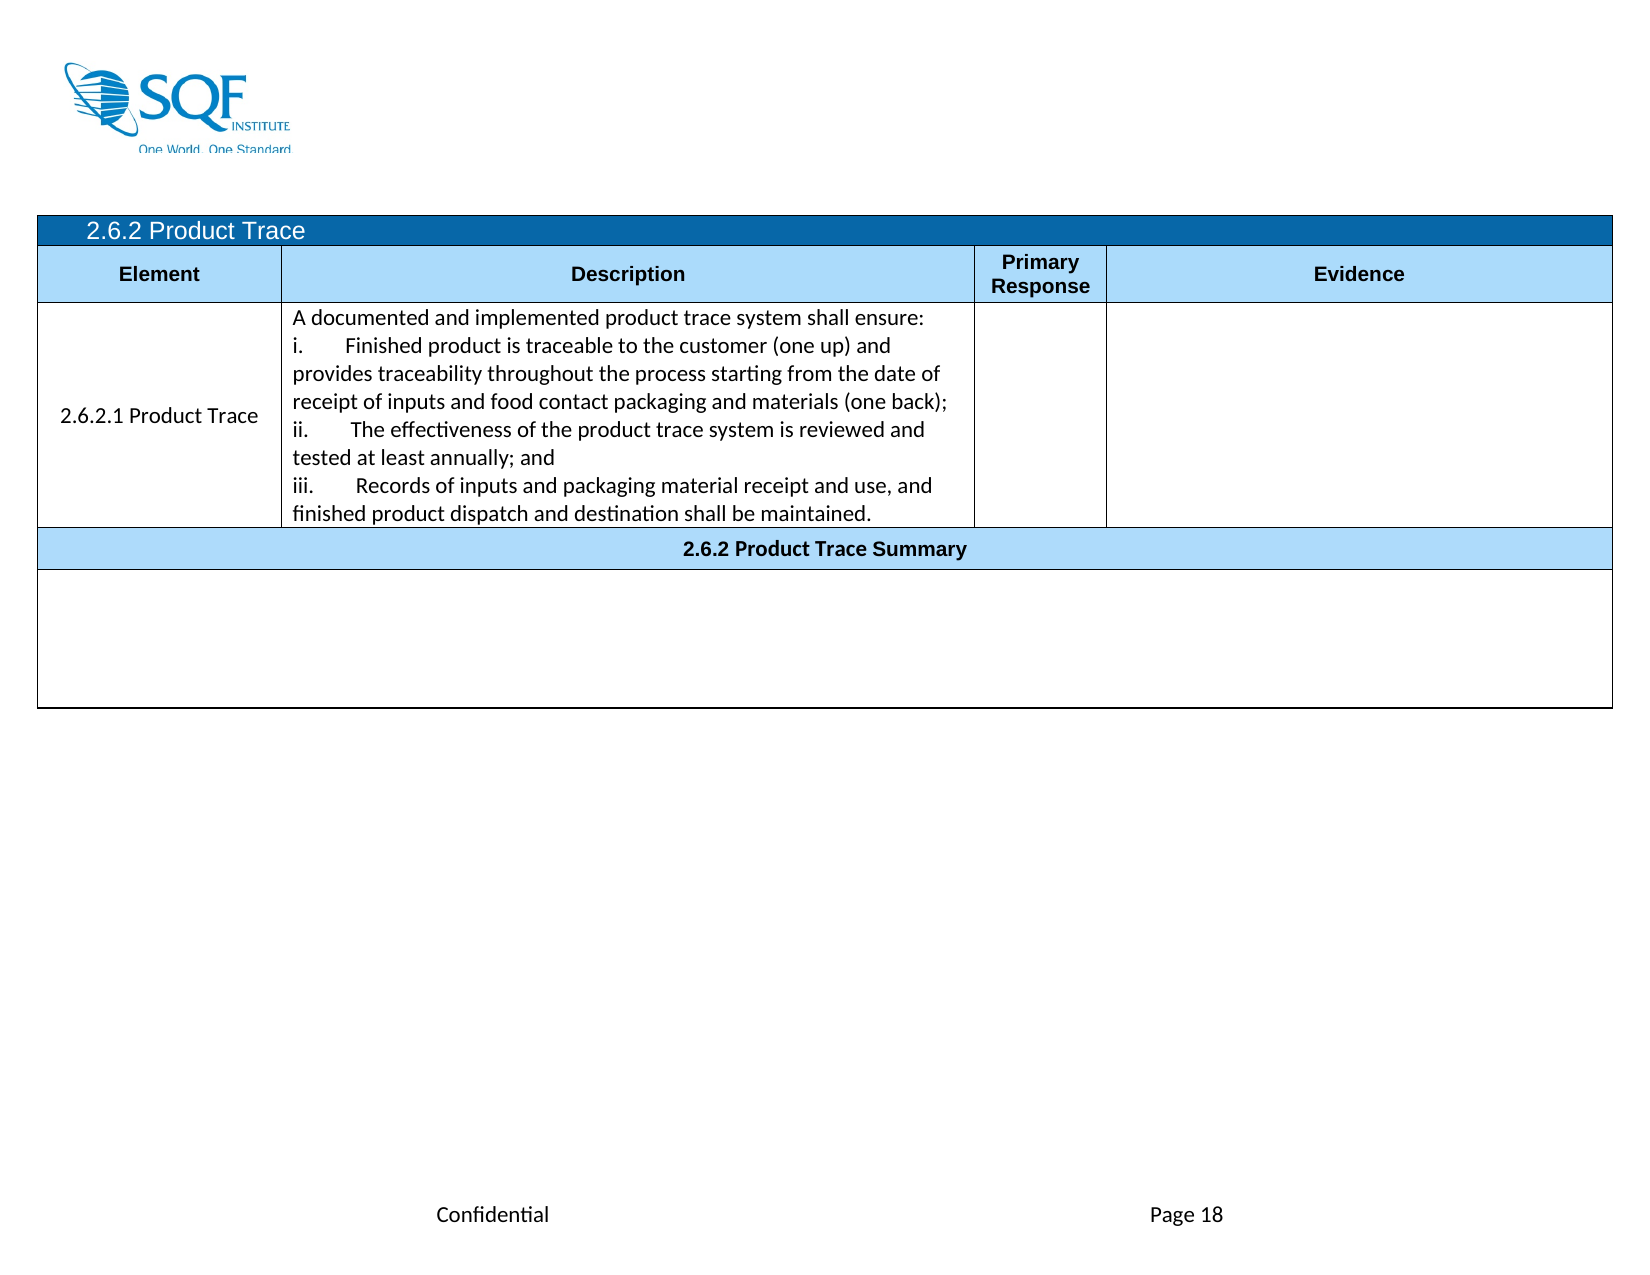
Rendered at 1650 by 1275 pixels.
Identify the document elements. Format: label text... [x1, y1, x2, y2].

table_cell A documented and implemented product trace system shall ensure: i. Finished product is traceable to the customer (one up) and provides traceability throughout the process starting from the date of receipt of inputs and food contact packaging and materials (one back); ii. The effectiveness of the product trace system is reviewed and tested at least annually; and iii. Records of inputs and packaging material receipt and use, and finished product dispatch and destination shall be maintained. [282, 303, 974, 527]
table_cell Description [282, 246, 974, 302]
table_cell Element [38, 246, 281, 302]
table_cell [975, 303, 1106, 527]
table_cell 2.6.2 Product Trace Summary [38, 528, 1612, 569]
picture [61, 61, 294, 152]
table_cell [38, 570, 1612, 707]
table_cell Primary Response [975, 246, 1106, 302]
table_header 2.6.2 Product Trace [38, 216, 1612, 245]
table_cell 2.6.2.1 Product Trace [38, 303, 281, 527]
table_cell Evidence [1107, 246, 1612, 302]
table_cell [1107, 303, 1612, 527]
